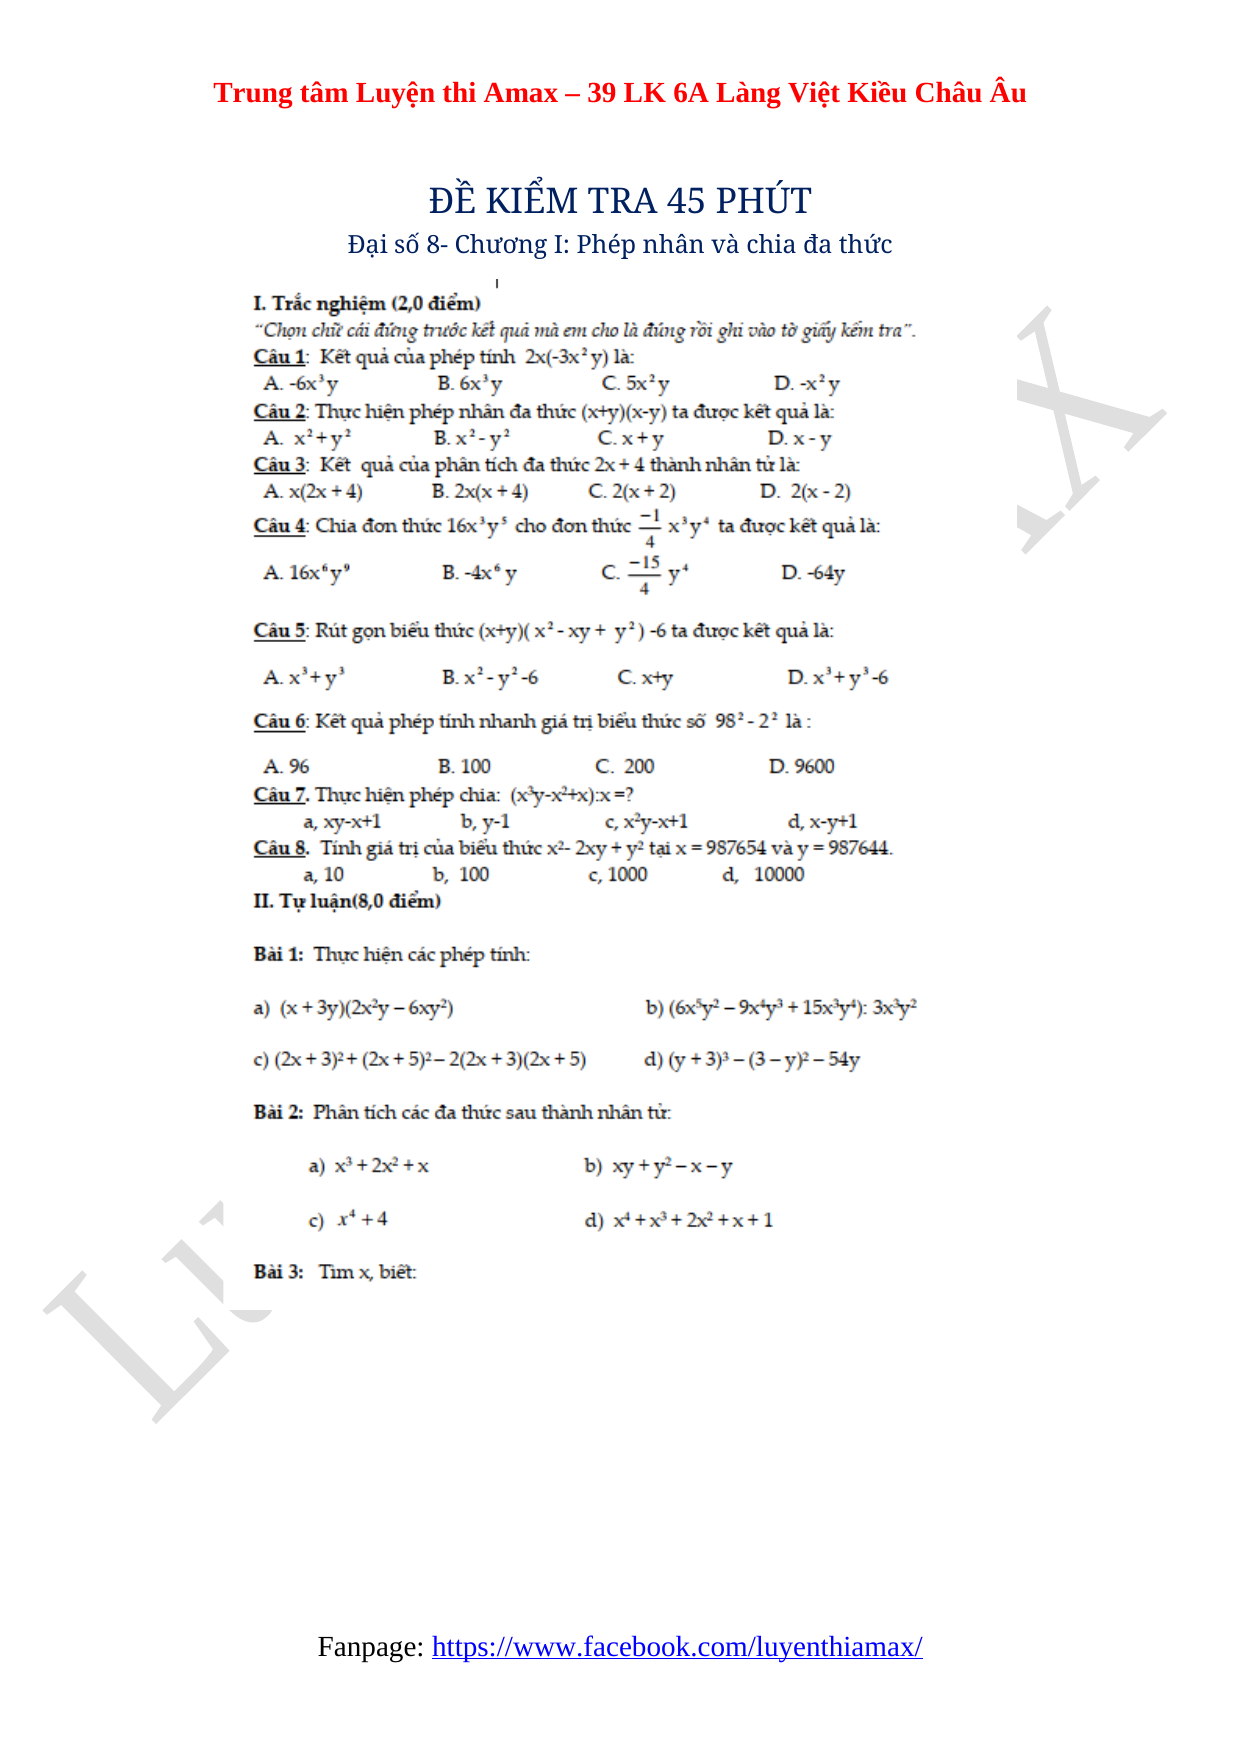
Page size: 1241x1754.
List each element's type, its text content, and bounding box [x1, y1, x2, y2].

picture [223, 279, 1017, 1310]
text ĐỀ KIỂM TRA 45 PHÚT Đại số 8- Chương I: Phép nhân và chia đa thức [150, 175, 1090, 260]
